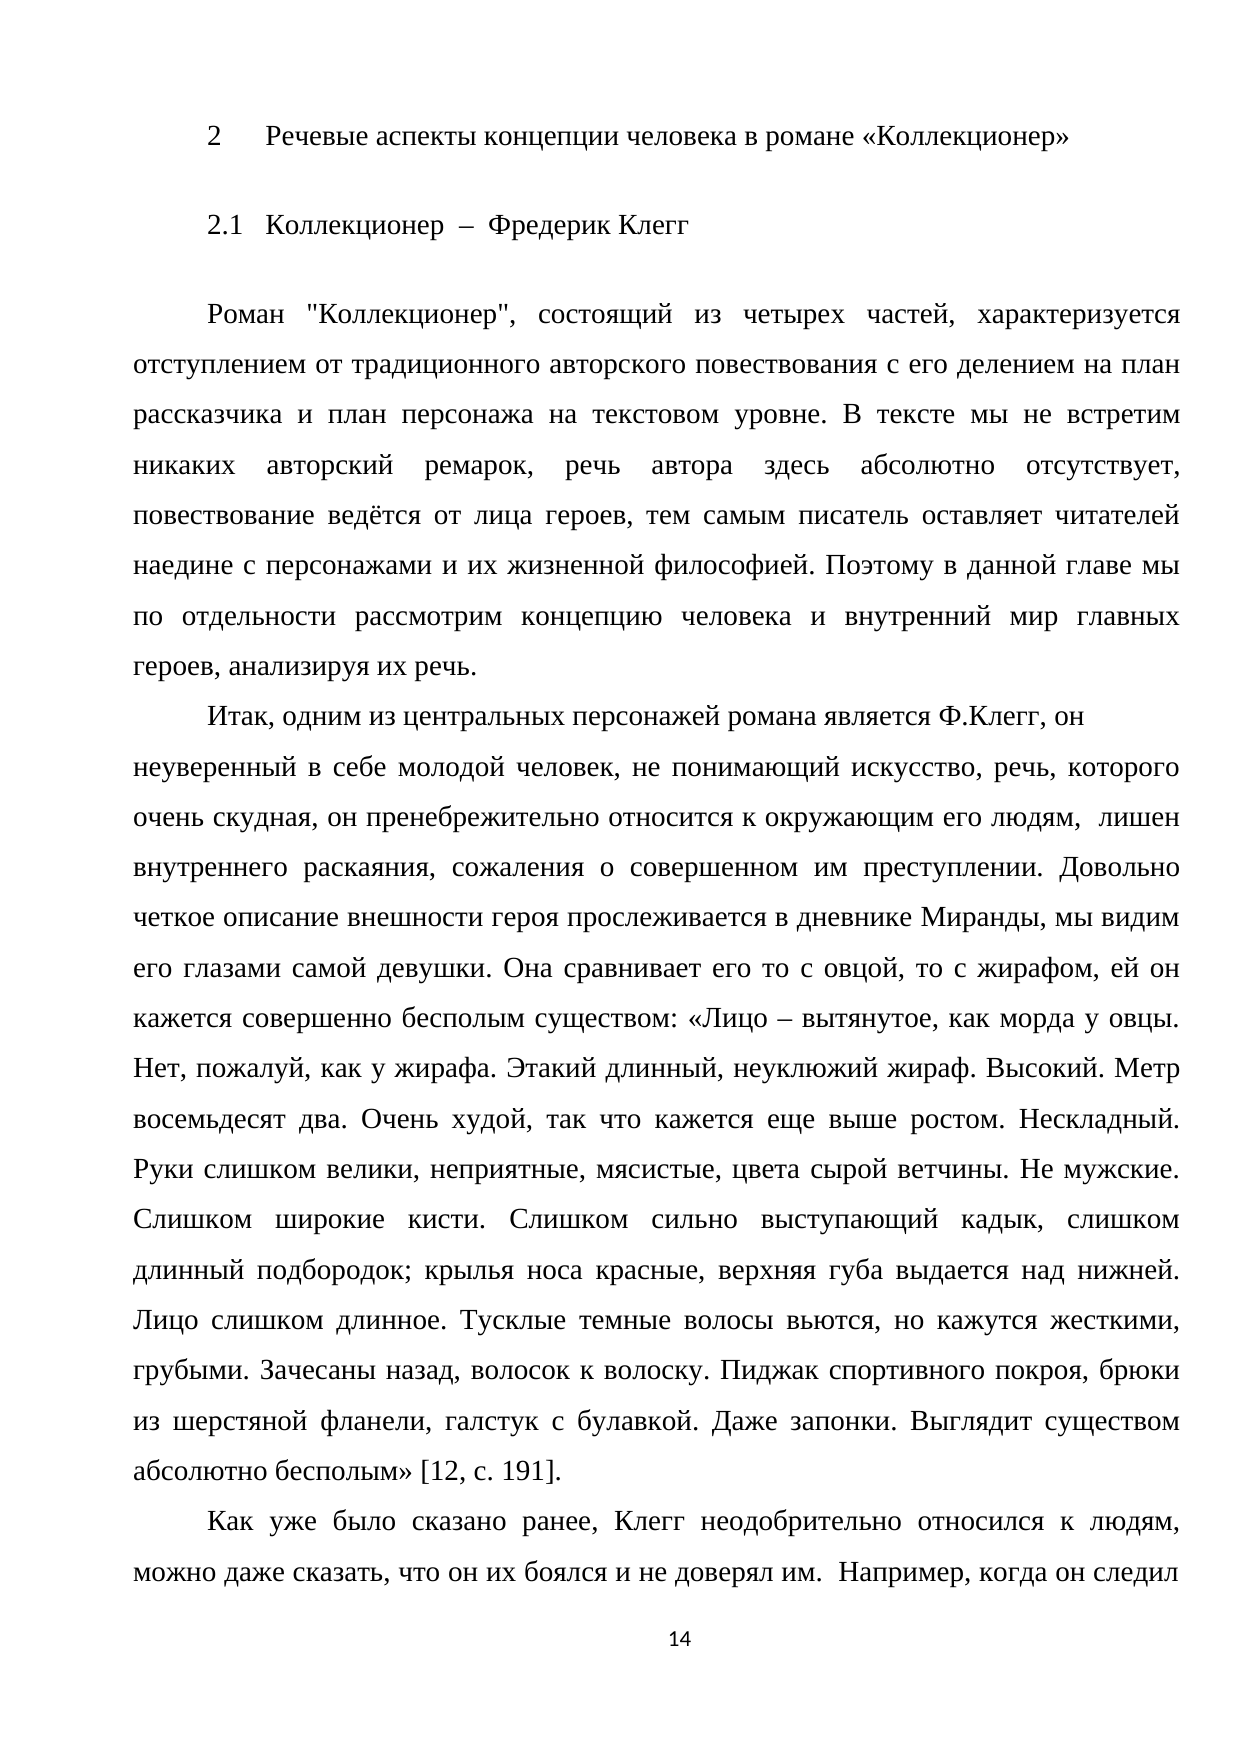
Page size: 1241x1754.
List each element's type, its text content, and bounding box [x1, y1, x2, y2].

subtitle 2.1 Коллекционер – Фредерик Клегг [177, 207, 1181, 241]
text Итак, одним из центральных персонажей романа является Ф.Клегг, он [133, 698, 1181, 732]
subtitle 2 Речевые аспекты концепции человека в романе «Коллекционер» [177, 118, 1181, 152]
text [133, 1503, 1181, 1587]
text Роман "Коллекционер", состоящий из четырех частей, характеризуется отступлением от традиционного авторского повествования с его делением на план рассказчика и план персонажа на текстовом уровне. В тексте мы не встретим никаких авторский ремарок, речь автора здесь абсолютно отсутствует, повествование ведётся от лица героев, тем самым писатель оставляет читателей наедине с персонажами и их жизненной философией. Поэтому в данной главе мы по отдельности рассмотрим концепцию человека и внутренний мир главных героев, анализируя их речь. [133, 296, 1181, 682]
text неуверенный в себе молодой человек, не понимающий искусство, речь, которого очень скудная, он пренебрежительно относится к окружающим его людям, лишен внутреннего раскаяния, сожаления о совершенном им преступлении. Довольно четкое описание внешности героя прослеживается в дневнике Миранды, мы видим его глазами самой девушки. Она сравнивает его то с овцой, то с жирафом, ей он кажется совершенно бесполым существом: «Лицо – вытянутое, как морда у овцы. Нет, пожалуй, как у жирафа. Этакий длинный, неуклюжий жираф. Высокий. Метр восемьдесят два. Очень худой, так что кажется еще выше ростом. Нескладный. Руки слишком велики, неприятные, мясистые, цвета сырой ветчины. Не мужские. Слишком широкие кисти. Слишком сильно выступающий кадык, слишком длинный подбородок; крылья носа красные, верхняя губа выдается над нижней. Лицо слишком длинное. Тусклые темные волосы вьются, но кажутся жесткими, грубыми. Зачесаны назад, волосок к волоску. Пиджак спортивного покроя, брюки из шерстяной фланели, галстук с булавкой. Даже запонки. Выглядит существом абсолютно бесполым» [12, с. 191]. [133, 749, 1181, 1487]
